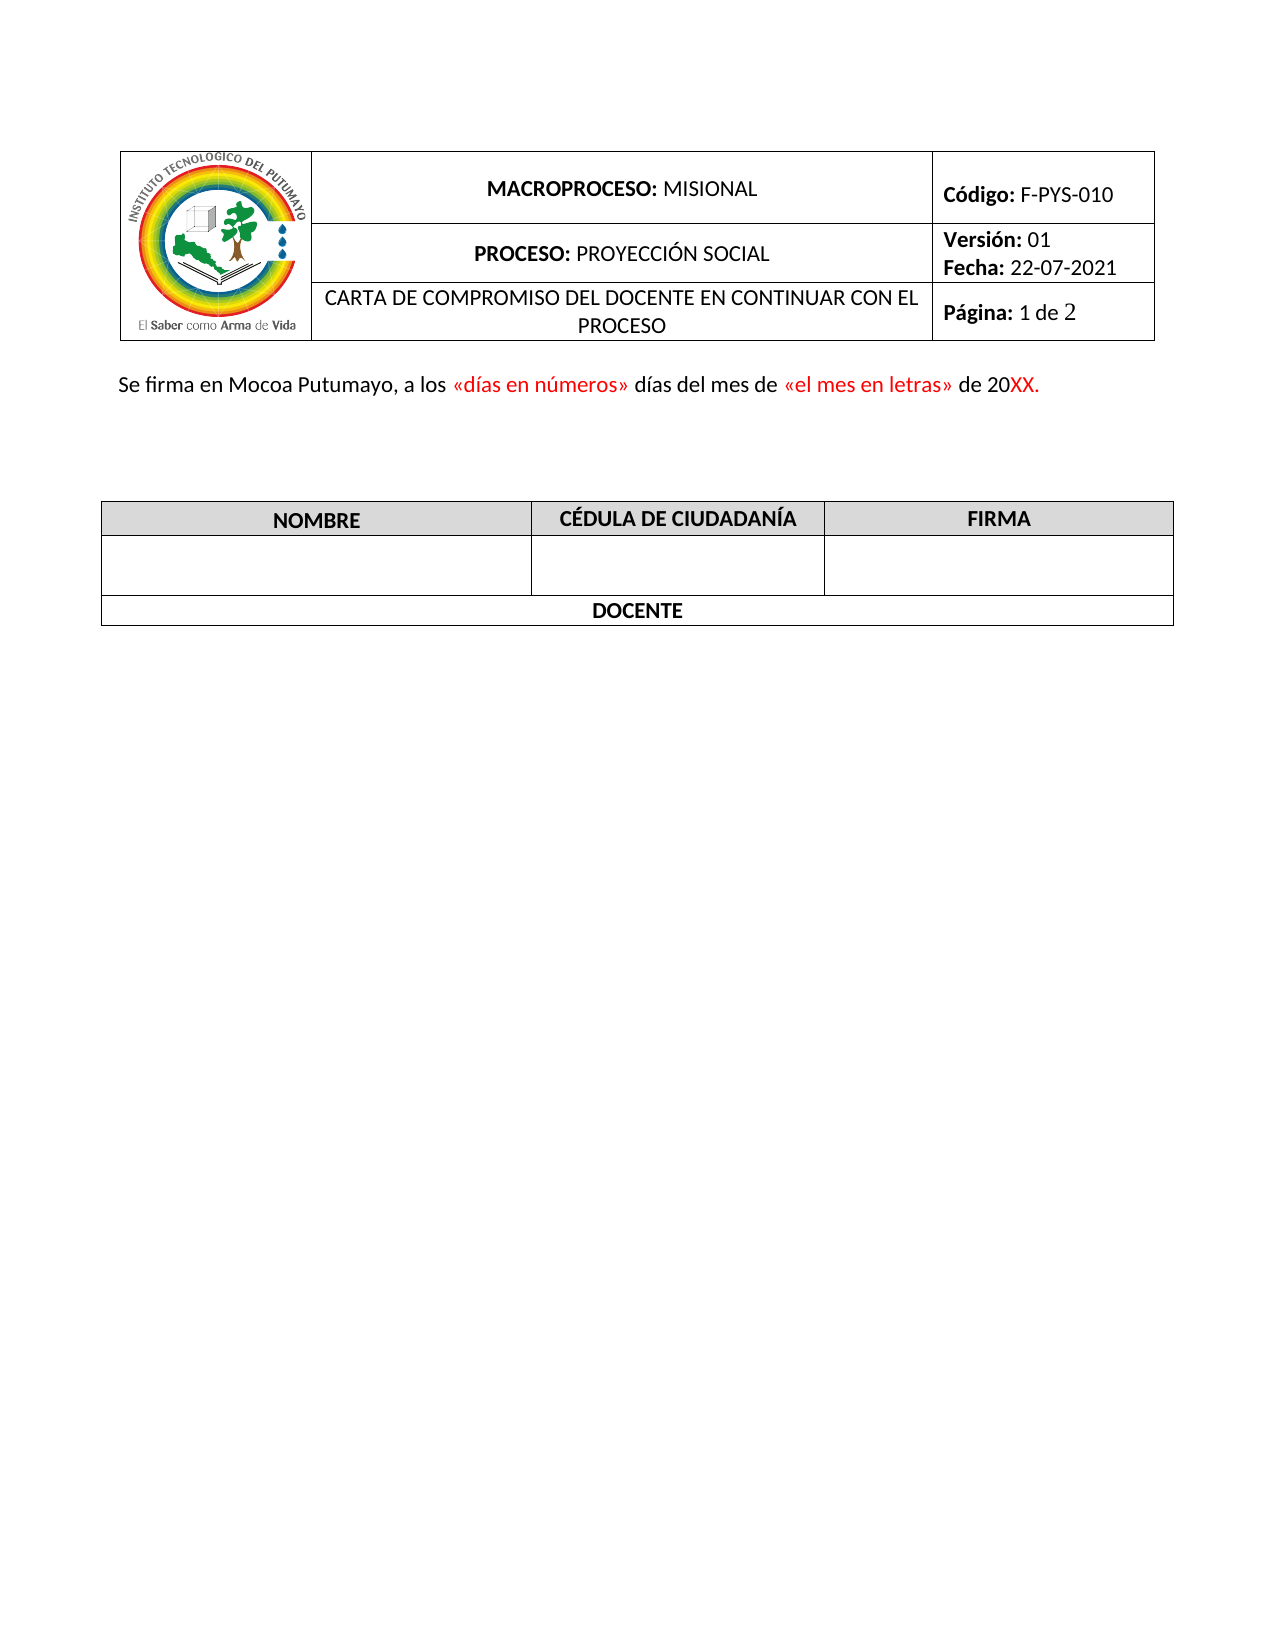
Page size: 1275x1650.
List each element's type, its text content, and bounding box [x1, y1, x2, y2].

table_cell [825, 536, 1173, 595]
table_cell [102, 536, 531, 595]
table_cell [532, 536, 824, 595]
table_header FIRMA [825, 502, 1173, 535]
text Se firma en Mocoa Putumayo, a los «días en números» días del mes de «el mes en letras» de 20XX. [118, 370, 1157, 398]
table_cell DOCENTE [102, 596, 1173, 625]
picture [128, 152, 306, 330]
table_header CÉDULA DE CIUDADANÍA [532, 502, 824, 535]
table_header NOMBRE [102, 502, 531, 535]
